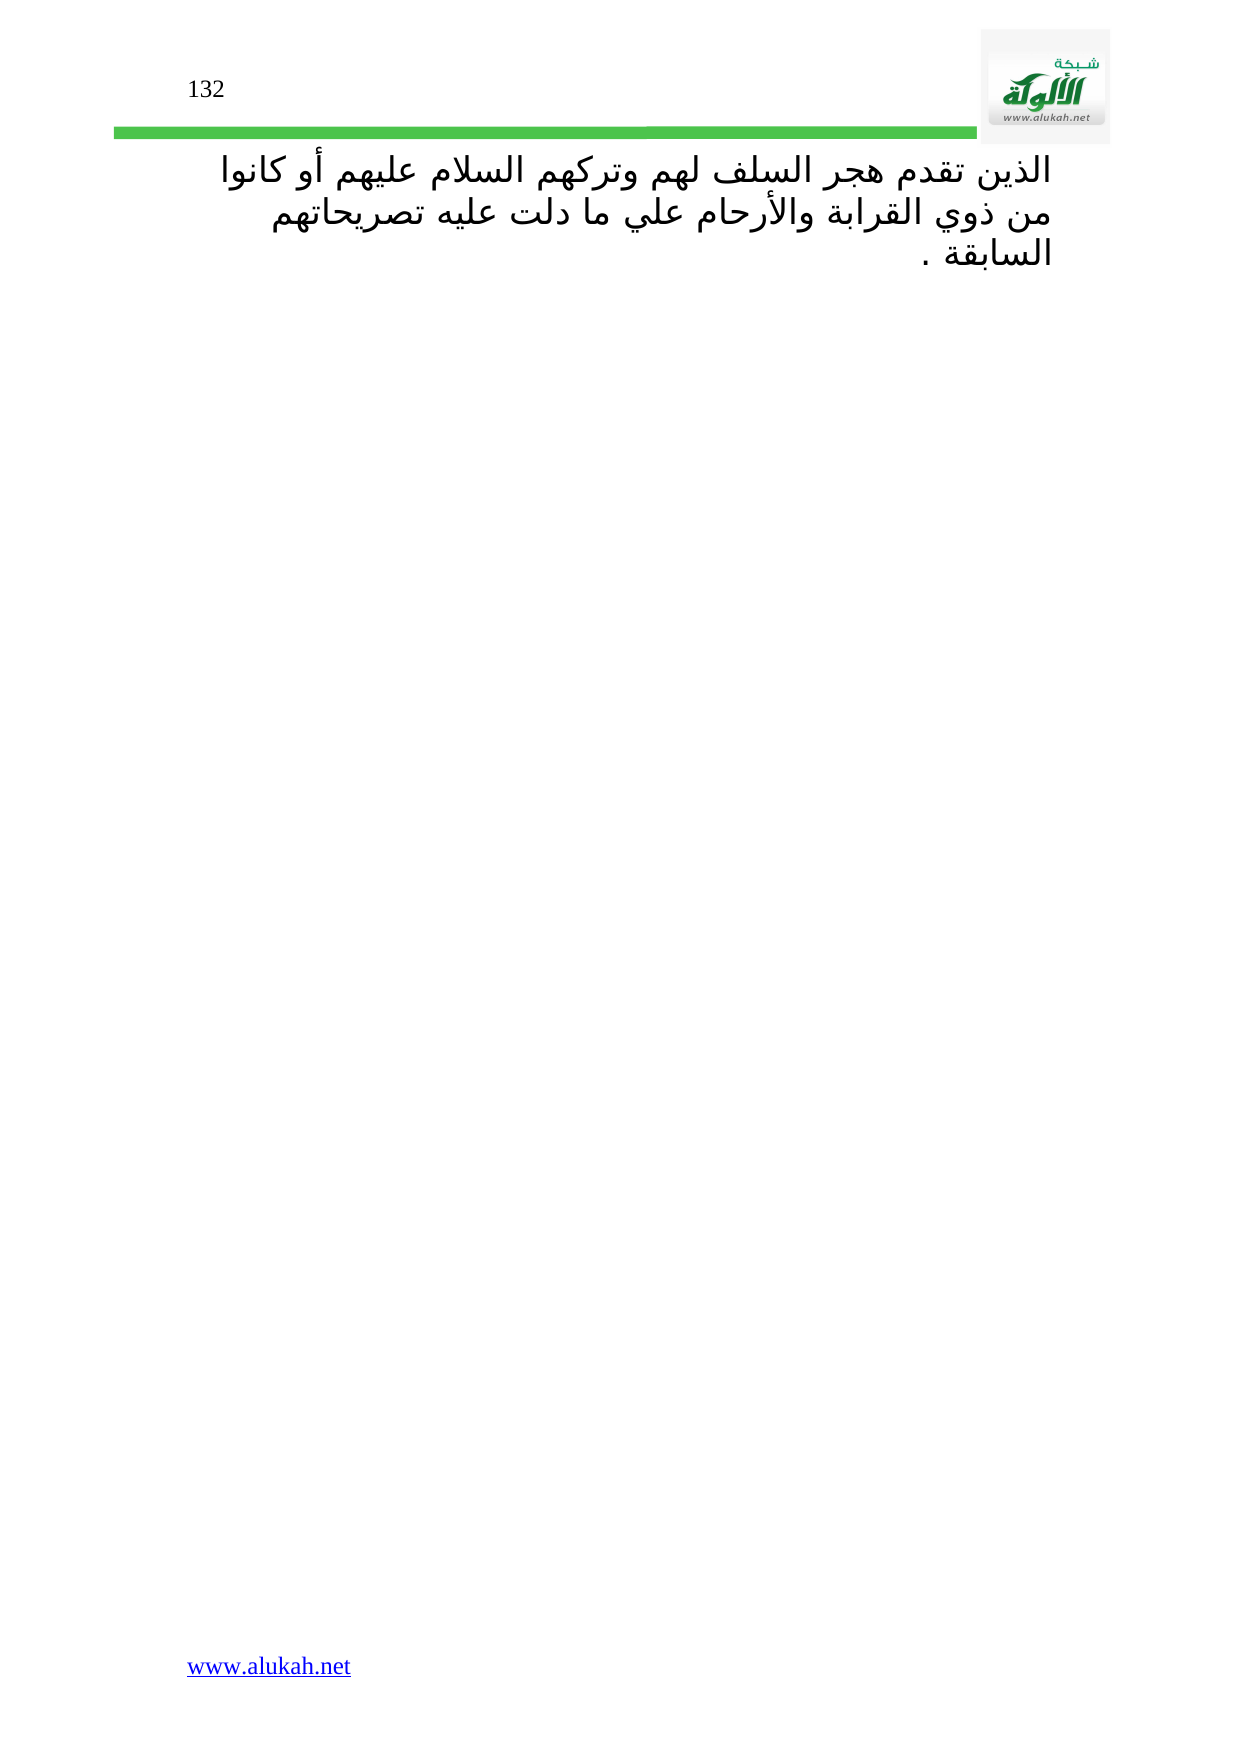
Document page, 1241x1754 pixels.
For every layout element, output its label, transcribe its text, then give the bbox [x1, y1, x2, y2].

text فدلت هذه الآثار المنقولة عند السلف الصالح في غير ما كتاب من كتب السنة والاعتقاد ومن غير واحد من الأئمة ، مع تباين الأعصار والأمصار ؛ علي تواطئ السلف علي ترك السلام علي أهل البدع واتفاقهم علي ذلك المنهج مع أهل البدع قاطبة ، حتى وإن كانوا من أهل العبادة والزهد كبعض الذين تقدم هجر السلف لهم وتركهم السلام عليهم أو كانوا من ذوي القرابة والأرحام علي ما دلت عليه تصريحاتهم السابقة . [187, 150, 1053, 274]
